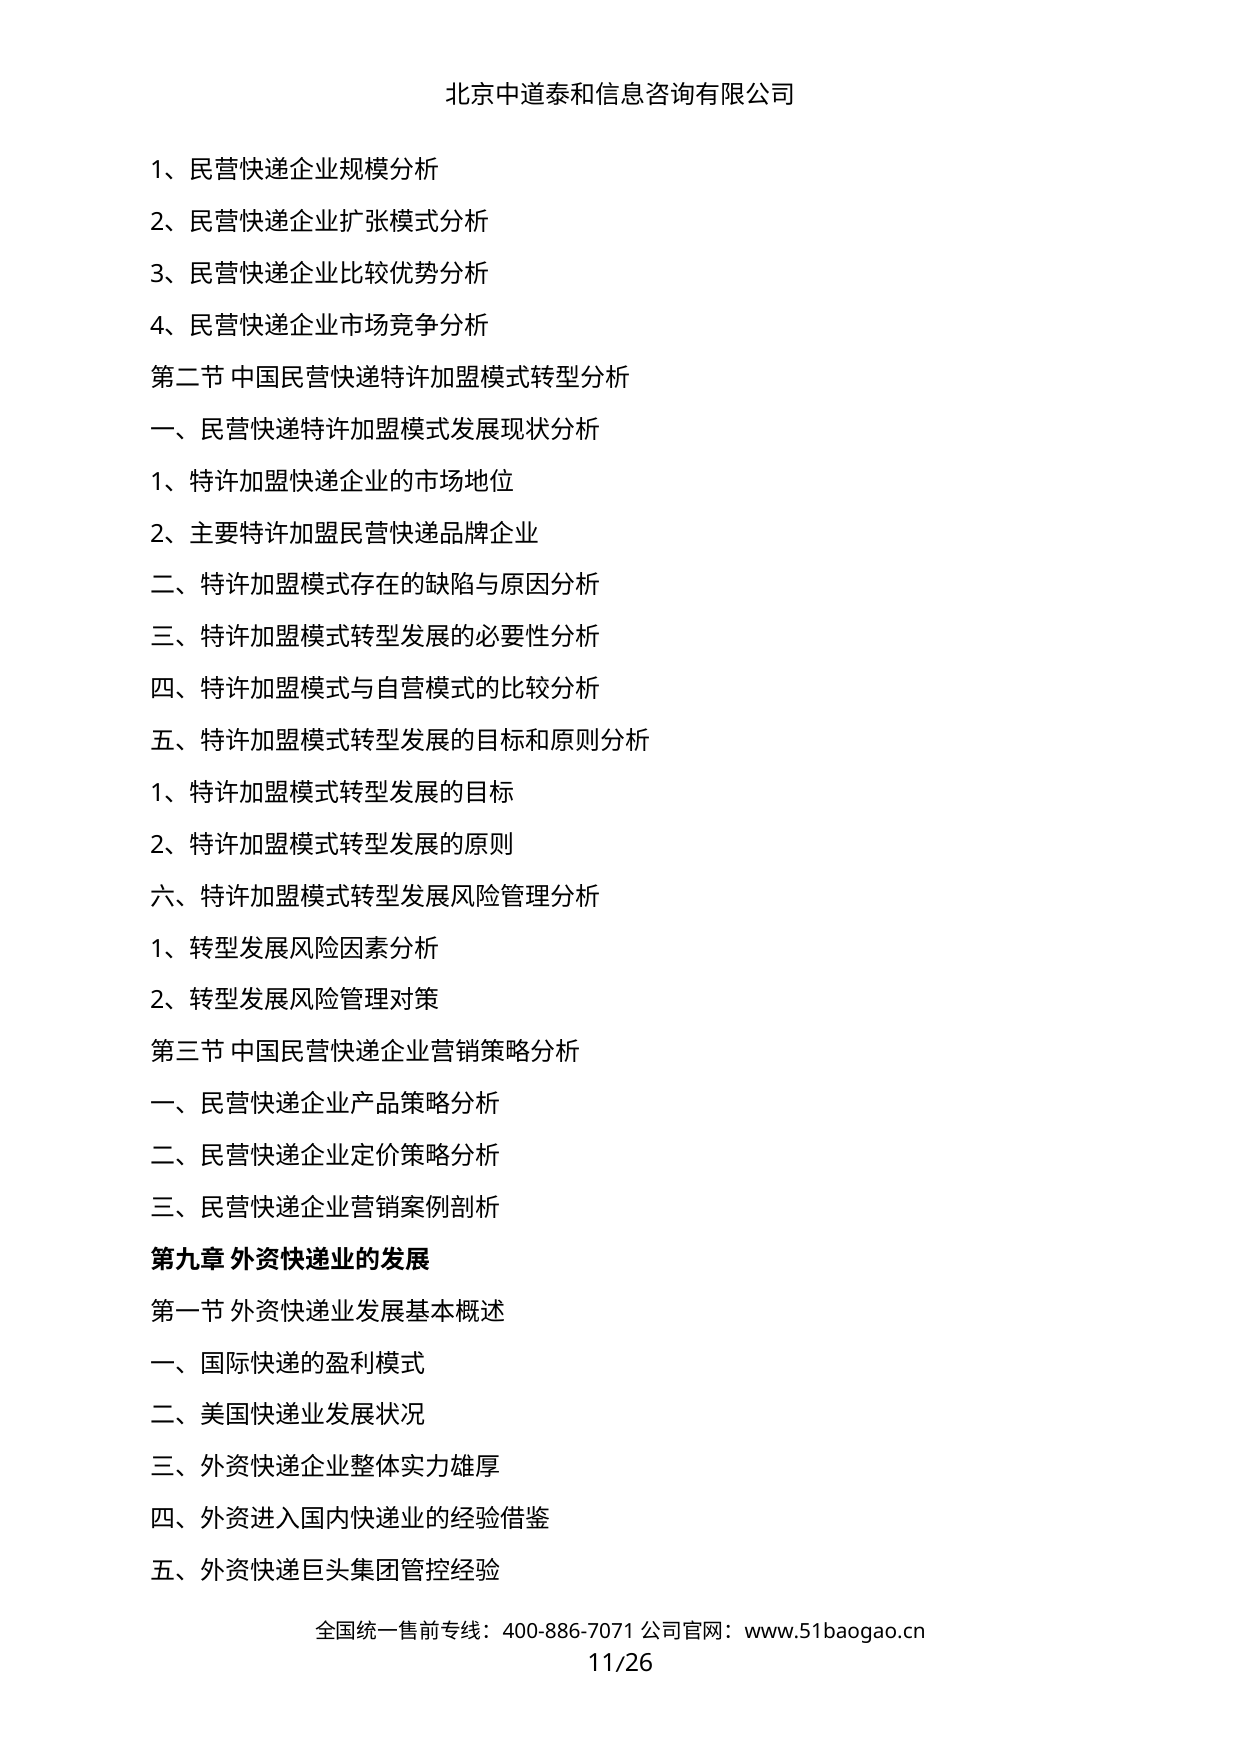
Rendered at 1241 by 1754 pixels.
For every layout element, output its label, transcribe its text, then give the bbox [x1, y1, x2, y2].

text 一、民营快递企业产品策略分析 [150, 1084, 1090, 1120]
text 第一节 外资快递业发展基本概述 [150, 1291, 1090, 1327]
text 第三节 中国民营快递企业营销策略分析 [150, 1032, 1090, 1068]
text 第九章 外资快递业的发展 [150, 1239, 1090, 1276]
text 1、特许加盟快递企业的市场地位 [150, 461, 1090, 497]
text 2、主要特许加盟民营快递品牌企业 [150, 513, 1090, 549]
text 一、民营快递特许加盟模式发展现状分析 [150, 409, 1090, 446]
text 2、民营快递企业扩张模式分析 [150, 202, 1090, 238]
text 3、民营快递企业比较优势分析 [150, 254, 1090, 290]
text 1、转型发展风险因素分析 [150, 928, 1090, 964]
text 一、国际快递的盈利模式 [150, 1343, 1090, 1379]
text 2、特许加盟模式转型发展的原则 [150, 824, 1090, 861]
text 五、外资快递巨头集团管控经验 [150, 1551, 1090, 1587]
text 二、民营快递企业定价策略分析 [150, 1136, 1090, 1172]
text 二、特许加盟模式存在的缺陷与原因分析 [150, 565, 1090, 601]
text 三、特许加盟模式转型发展的必要性分析 [150, 617, 1090, 653]
text 2、转型发展风险管理对策 [150, 980, 1090, 1016]
text 四、特许加盟模式与自营模式的比较分析 [150, 669, 1090, 705]
text 1、民营快递企业规模分析 [150, 150, 1090, 186]
text 六、特许加盟模式转型发展风险管理分析 [150, 876, 1090, 912]
text 四、外资进入国内快递业的经验借鉴 [150, 1499, 1090, 1535]
text 4、民营快递企业市场竞争分析 [150, 306, 1090, 342]
text 二、美国快递业发展状况 [150, 1395, 1090, 1431]
text 三、民营快递企业营销案例剖析 [150, 1187, 1090, 1224]
text 五、特许加盟模式转型发展的目标和原则分析 [150, 721, 1090, 757]
text 1、特许加盟模式转型发展的目标 [150, 772, 1090, 809]
text 第二节 中国民营快递特许加盟模式转型分析 [150, 357, 1090, 394]
text 三、外资快递企业整体实力雄厚 [150, 1447, 1090, 1483]
